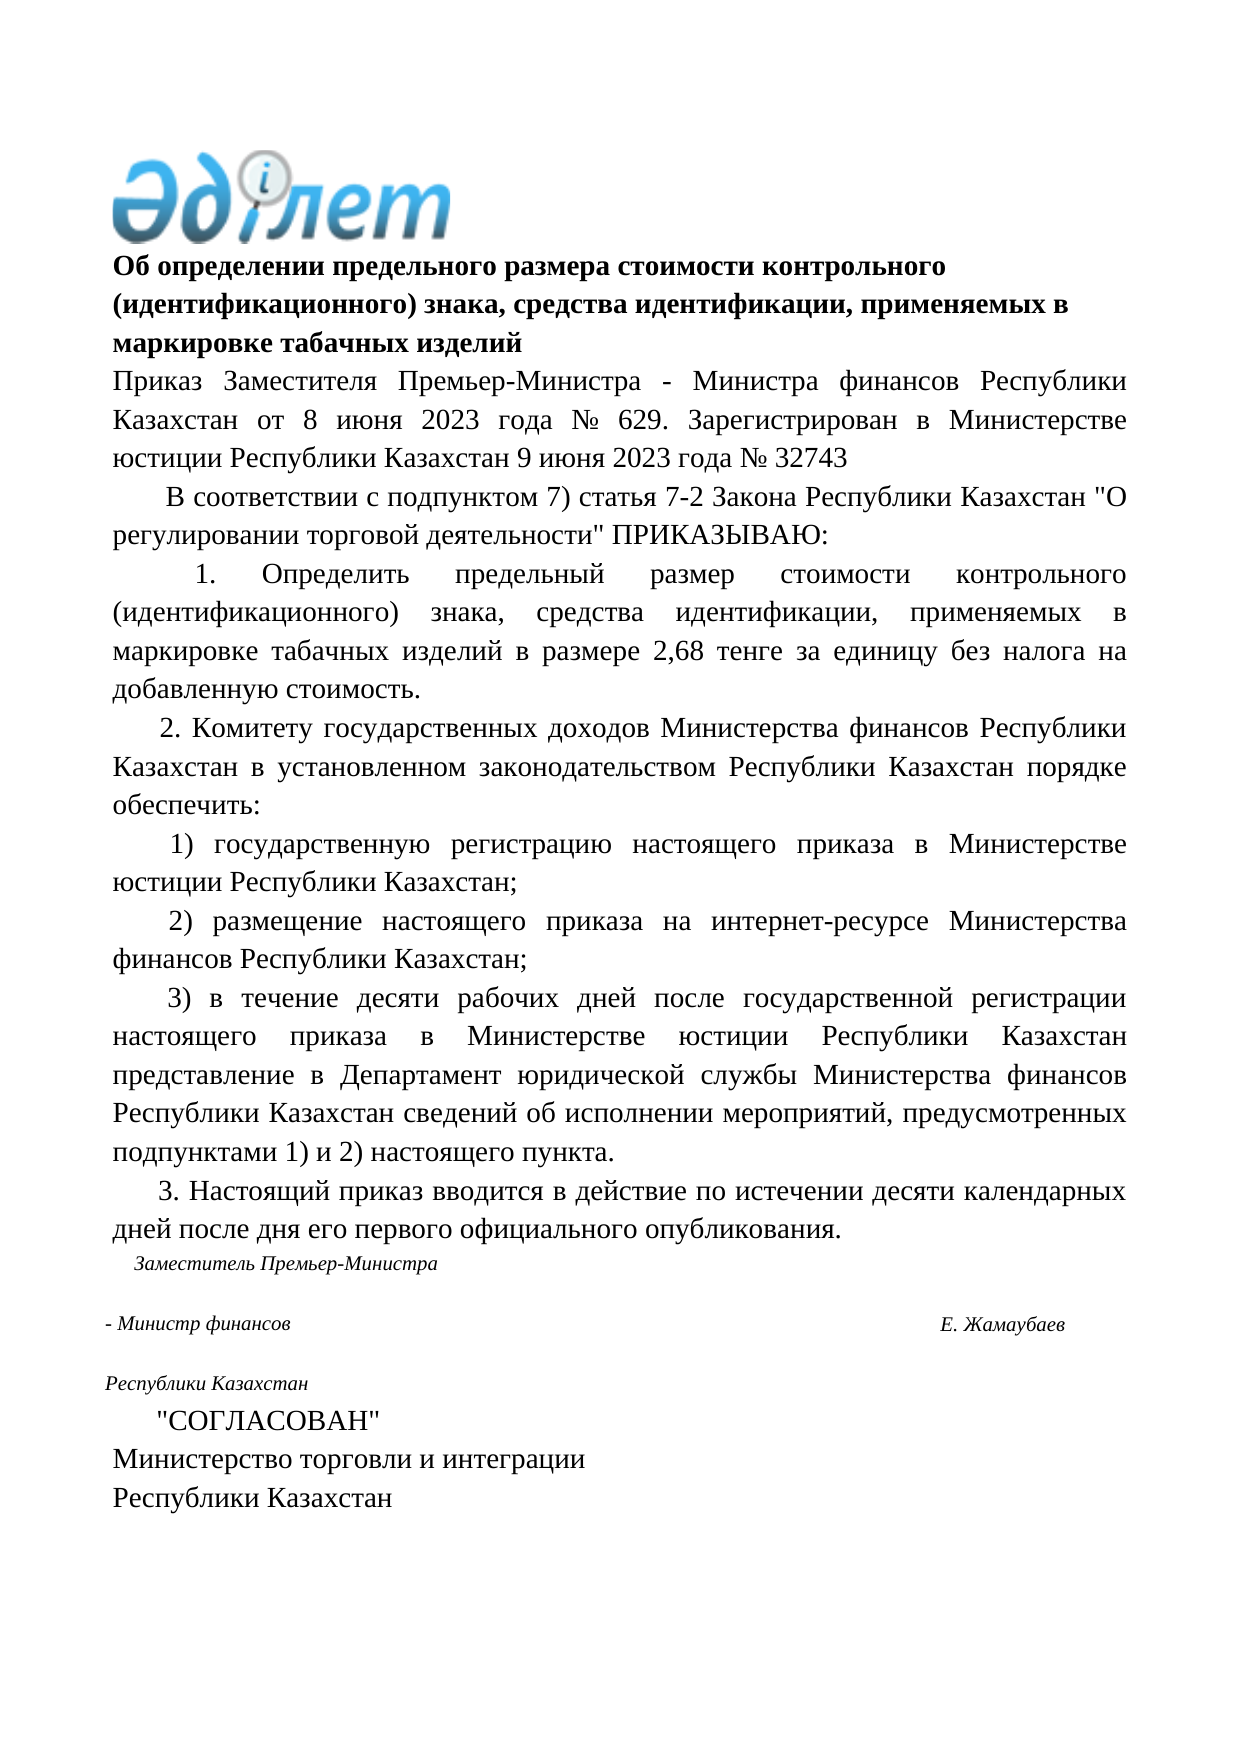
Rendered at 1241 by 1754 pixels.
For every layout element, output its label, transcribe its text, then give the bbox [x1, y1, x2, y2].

table_header Е. Жамаубаев [939, 1250, 1240, 1403]
text "СОГЛАСОВАН" [112, 1403, 1128, 1436]
text Министерство торговли и интеграции [112, 1441, 1128, 1475]
text 1. Определить предельный размер стоимости контрольного (идентификационного) знака, средства идентификации, применяемых в маркировке табачных изделий в размере 2,68 тенге за единицу без налога на добавленную стоимость. [112, 556, 1128, 705]
text 3) в течение десяти рабочих дней после государственной регистрации настоящего приказа в Министерстве юстиции Республики Казахстан представление в Департамент юридической службы Министерства финансов Республики Казахстан сведений об исполнении мероприятий, предусмотренных подпунктами 1) и 2) настоящего пункта. [112, 980, 1128, 1168]
picture [112, 150, 451, 244]
text 2. Комитету государственных доходов Министерства финансов Республики Казахстан в установленном законодательством Республики Казахстан порядке обеспечить: [112, 710, 1128, 821]
text Приказ Заместителя Премьер-Министра - Министра финансов Республики Казахстан от 8 июня 2023 года № 629. Зарегистрирован в Министерстве юстиции Республики Казахстан 9 июня 2023 года № 32743 [112, 363, 1128, 474]
text Об определении предельного размера стоимости контрольного (идентификационного) знака, средства идентификации, применяемых в маркировке табачных изделий [112, 248, 1128, 358]
text В соответствии с подпунктом 7) статья 7-2 Закона Республики Казахстан "О регулировании торговой деятельности" ПРИКАЗЫВАЮ: [112, 479, 1128, 551]
text Республики Казахстан [112, 1480, 1128, 1513]
text 3. Настоящий приказ вводится в действие по истечении десяти календарных дней после дня его первого официального опубликования. [112, 1173, 1128, 1245]
table_header Заместитель Премьер-Министра - Министр финансов Республики Казахстан [101, 1250, 939, 1403]
text 1) государственную регистрацию настоящего приказа в Министерстве юстиции Республики Казахстан; [112, 826, 1128, 898]
text 2) размещение настоящего приказа на интернет-ресурсе Министерства финансов Республики Казахстан; [112, 903, 1128, 975]
